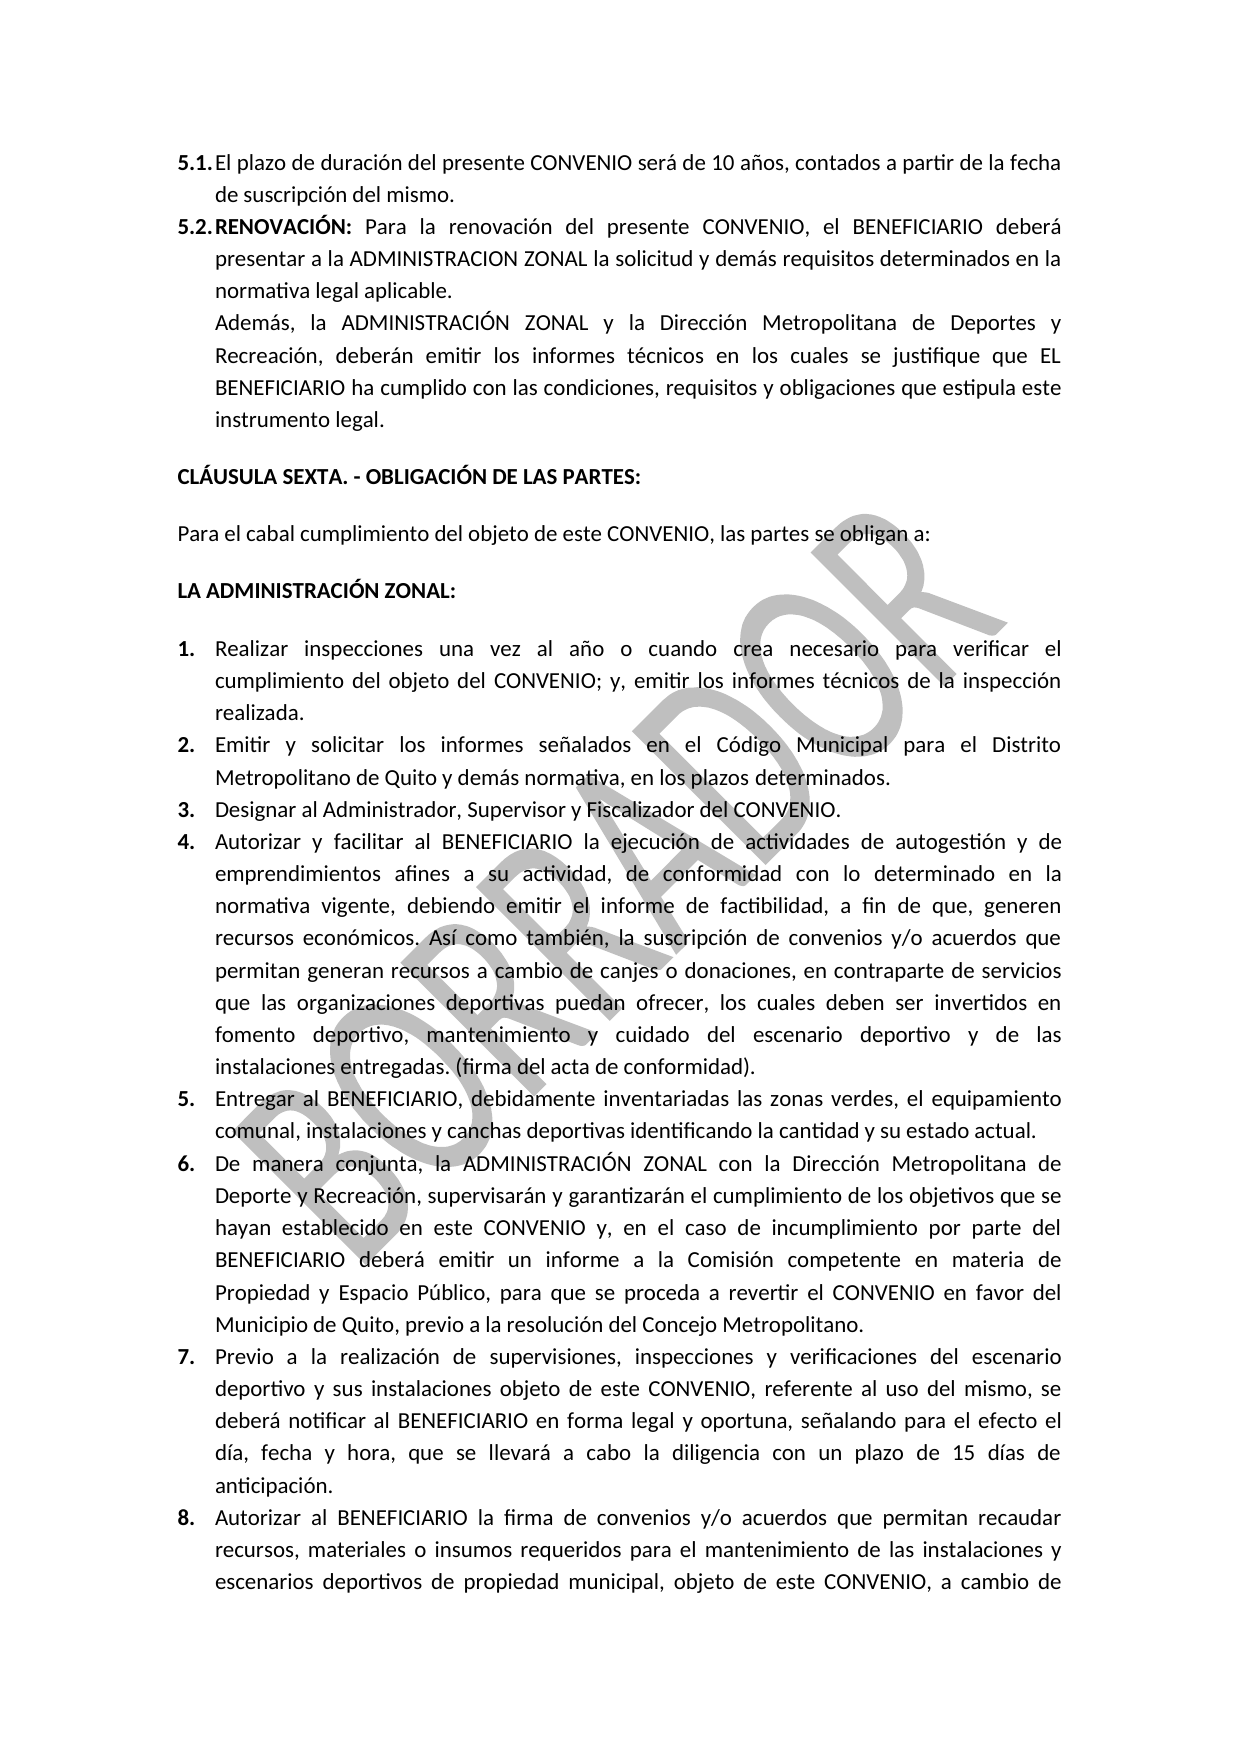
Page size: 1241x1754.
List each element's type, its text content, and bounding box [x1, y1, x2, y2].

list Previo a la realización de supervisiones, inspecciones y verificaciones del escenario deportivo y sus instalaciones objeto de este CONVENIO, referente al uso del mismo, se deberá notificar al BENEFICIARIO en forma legal y oportuna, señalando para el efecto el día, fecha y hora, que se llevará a cabo la diligencia con un plazo de 15 días de anticipación. [177, 1342, 1063, 1499]
list De manera conjunta, la ADMINISTRACIÓN ZONAL con la Dirección Metropolitana de Deporte y Recreación, supervisarán y garantizarán el cumplimiento de los objetivos que se hayan establecido en este CONVENIO y, en el caso de incumplimiento por parte del BENEFICIARIO deberá emitir un informe a la Comisión competente en materia de Propiedad y Espacio Público, para que se proceda a revertir el CONVENIO en favor del Municipio de Quito, previo a la resolución del Concejo Metropolitano. [177, 1149, 1063, 1338]
list RENOVACIÓN: Para la renovación del presente CONVENIO, el BENEFICIARIO deberá presentar a la ADMINISTRACION ZONAL la solicitud y demás requisitos determinados en la normativa legal aplicable. [177, 212, 1063, 304]
list Autorizar y facilitar al BENEFICIARIO la ejecución de actividades de autogestión y de emprendimientos afines a su actividad, de conformidad con lo determinado en la normativa vigente, debiendo emitir el informe de factibilidad, a fin de que, generen recursos económicos. Así como también, la suscripción de convenios y/o acuerdos que permitan generan recursos a cambio de canjes o donaciones, en contraparte de servicios que las organizaciones deportivas puedan ofrecer, los cuales deben ser invertidos en fomento deportivo, mantenimiento y cuidado del escenario deportivo y de las instalaciones entregadas. (firma del acta de conformidad). [177, 827, 1063, 1080]
text CLÁUSULA SEXTA. - OBLIGACIÓN DE LAS PARTES: [177, 462, 1063, 490]
list El plazo de duración del presente CONVENIO será de 10 años, contados a partir de la fecha de suscripción del mismo. [177, 148, 1063, 208]
text Para el cabal cumplimiento del objeto de este CONVENIO, las partes se obligan a: [177, 519, 1063, 547]
list Designar al Administrador, Supervisor y Fiscalizador del CONVENIO. [177, 795, 1063, 823]
list Realizar inspecciones una vez al año o cuando crea necesario para verificar el cumplimiento del objeto del CONVENIO; y, emitir los informes técnicos de la inspección realizada. [177, 634, 1063, 726]
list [177, 1503, 1063, 1595]
list Emitir y solicitar los informes señalados en el Código Municipal para el Distrito Metropolitano de Quito y demás normativa, en los plazos determinados. [177, 730, 1063, 791]
text LA ADMINISTRACIÓN ZONAL: [177, 577, 1063, 605]
list Entregar al BENEFICIARIO, debidamente inventariadas las zonas verdes, el equipamiento comunal, instalaciones y canchas deportivas identificando la cantidad y su estado actual. [177, 1084, 1063, 1145]
list Además, la ADMINISTRACIÓN ZONAL y la Dirección Metropolitana de Deportes y Recreación, deberán emitir los informes técnicos en los cuales se justifique que EL BENEFICIARIO ha cumplido con las condiciones, requisitos y obligaciones que estipula este instrumento legal. [215, 308, 1063, 433]
